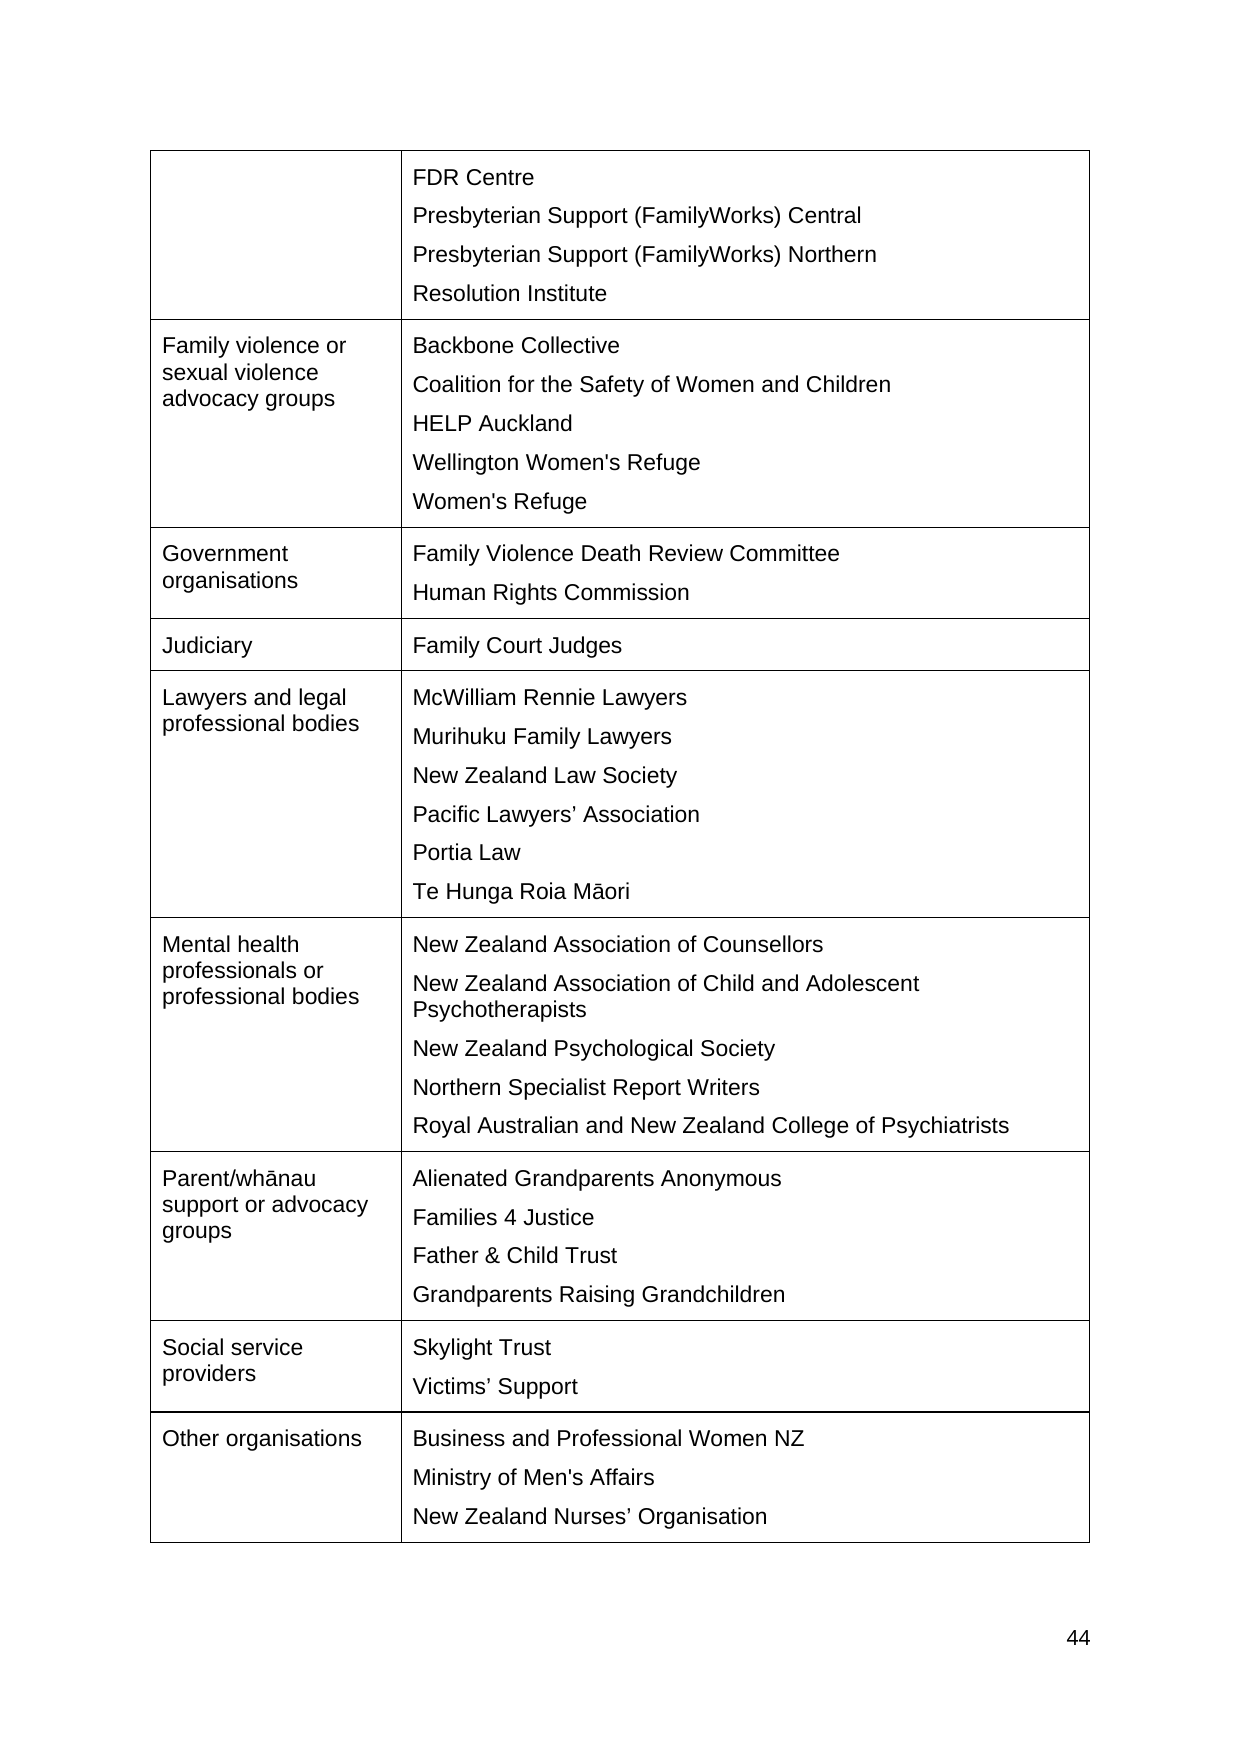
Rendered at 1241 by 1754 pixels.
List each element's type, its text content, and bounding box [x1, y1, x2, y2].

table_cell Business and Professional Women NZ Ministry of Men's Affairs New Zealand Nurses’ Organisation [402, 1413, 1089, 1542]
table_cell Parent/whānau support or advocacy groups [151, 1152, 401, 1320]
table_cell New Zealand Association of Counsellors New Zealand Association of Child and Adolescent Psychotherapists New Zealand Psychological Society Northern Specialist Report Writers Royal Australian and New Zealand College of Psychiatrists [402, 918, 1089, 1151]
table_cell Backbone Collective Coalition for the Safety of Women and Children HELP Auckland Wellington Women's Refuge Women's Refuge [402, 320, 1089, 527]
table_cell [402, 151, 1089, 319]
table_cell Family Violence Death Review Committee Human Rights Commission [402, 528, 1089, 618]
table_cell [151, 151, 401, 319]
table_cell McWilliam Rennie Lawyers Murihuku Family Lawyers New Zealand Law Society Pacific Lawyers’ Association Portia Law Te Hunga Roia Māori [402, 671, 1089, 917]
table_cell Government organisations [151, 528, 401, 618]
table_cell Family Court Judges [402, 619, 1089, 670]
table_cell Alienated Grandparents Anonymous Families 4 Justice Father & Child Trust Grandparents Raising Grandchildren [402, 1152, 1089, 1320]
table_cell Judiciary [151, 619, 401, 670]
table_cell Lawyers and legal professional bodies [151, 671, 401, 917]
table_cell Family violence or sexual violence advocacy groups [151, 320, 401, 527]
table_cell Social service providers [151, 1321, 401, 1411]
table_cell Skylight Trust Victims’ Support [402, 1321, 1089, 1411]
table_cell Other organisations [151, 1413, 401, 1542]
table_cell Mental health professionals or professional bodies [151, 918, 401, 1151]
